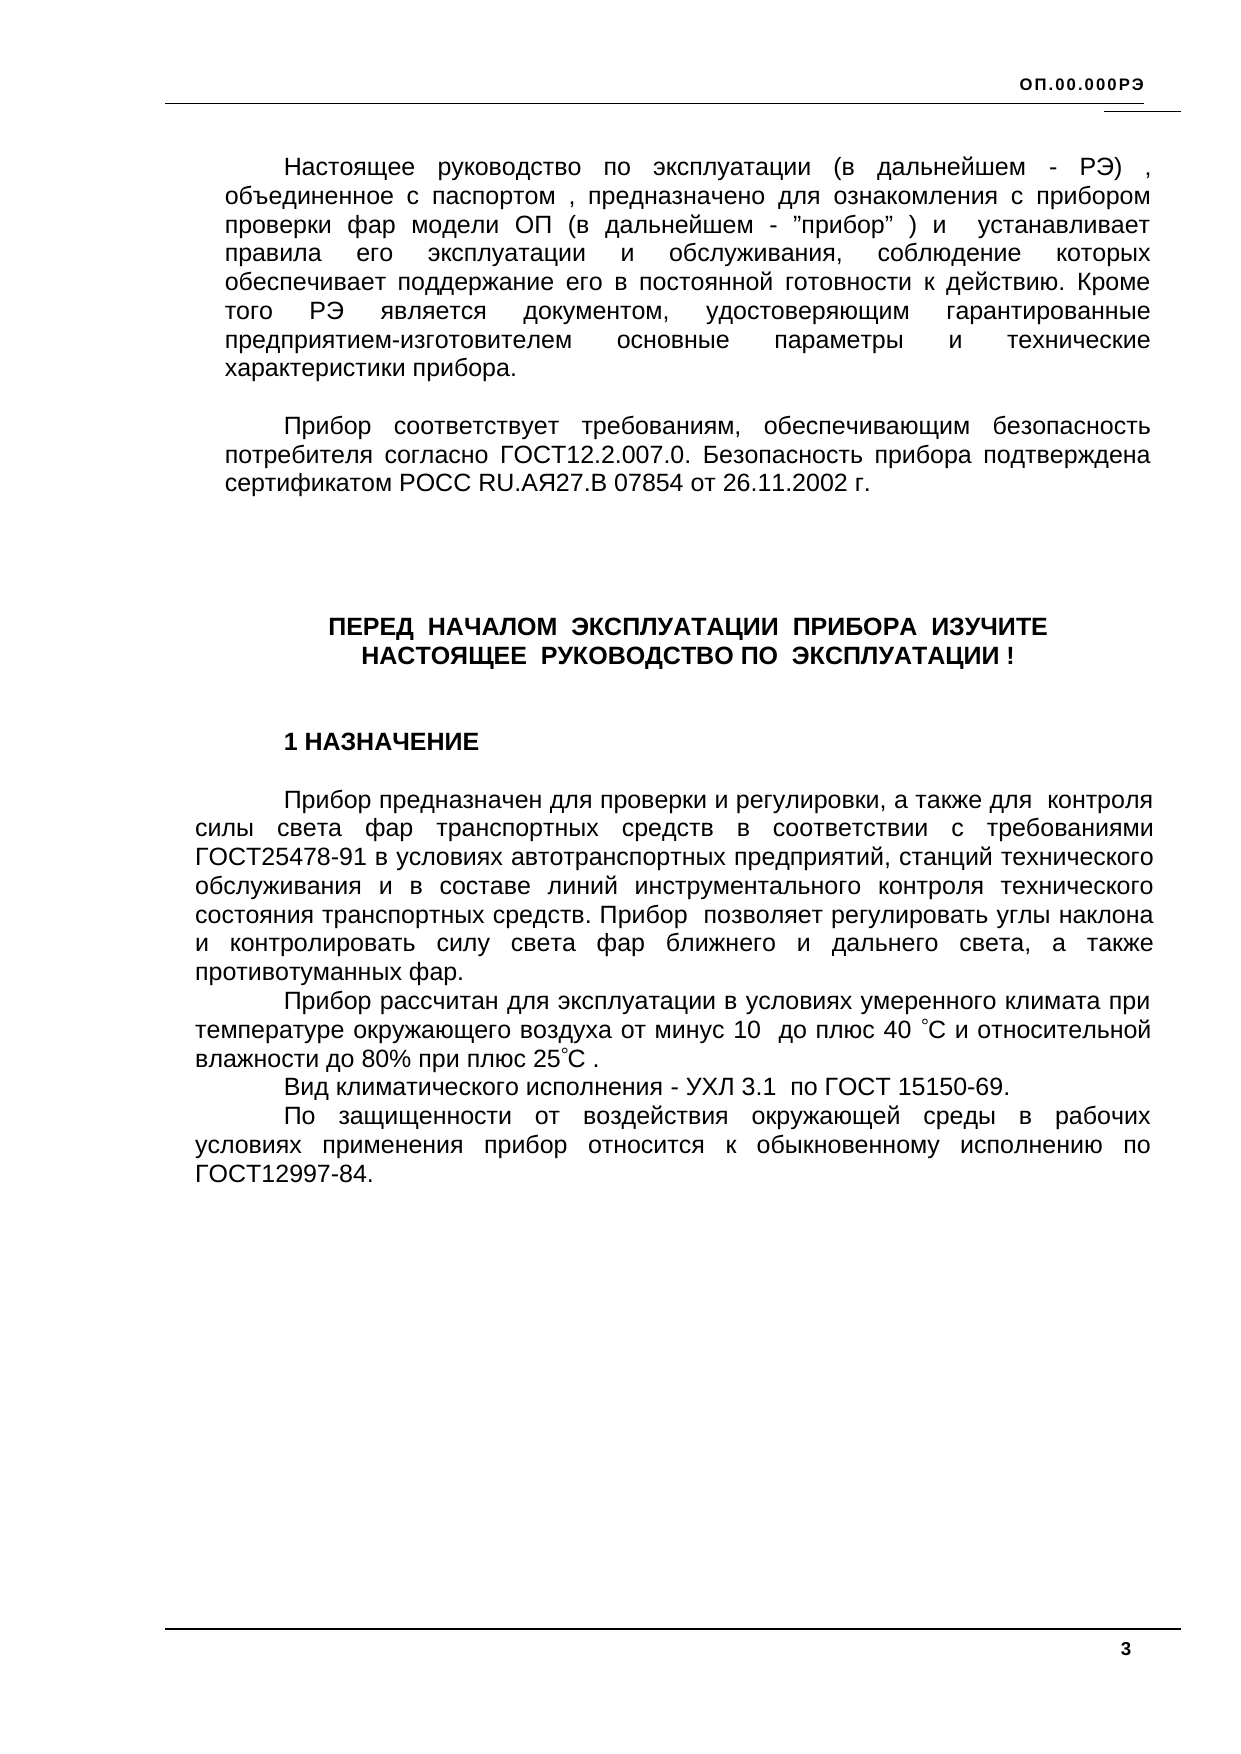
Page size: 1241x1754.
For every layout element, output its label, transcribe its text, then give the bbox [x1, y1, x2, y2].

text ПЕРЕД НАЧАЛОМ ЭКСПЛУАТАЦИИ ПРИБОРА ИЗУЧИТЕ НАСТОЯЩЕЕ РУКОВОДСТВО ПО ЭКСПЛУАТАЦИИ ! [224, 612, 1152, 670]
text 1 НАЗНАЧЕНИЕ [195, 727, 1152, 756]
text По защищенности от воздействия окружающей cреды в рабочих условиях применения прибор относится к обыкновенному исполнению по ГОСТ12997-84. [195, 1101, 1152, 1187]
text Прибор предназначен для проверки и регулировки, а также для контроля силы света фар транспортных средств в соответствии с требованиями ГОСТ25478-91 в условиях автотранспортных предприятий, станций технического обслуживания и в составе линий инструментального контроля технического состояния транспортных средств. Прибор позволяет регулировать углы наклона и контролировать силу света фар ближнего и дальнего света, а также противотуманных фар. [195, 785, 1155, 986]
text Прибор рассчитан для эксплуатации в условиях умеренного климата при температуре окружающего воздуха от минус 10 до плюс 40 C и относительной влажности до 80% при плюс 25C . [195, 986, 1152, 1072]
text Прибор соответствует требованиям, обеспечивающим безопасность потребителя согласно ГОСТ12.2.007.0. Безопасность прибора подтверждена сертификатом РОСС RU.АЯ27.В 07854 от 26.11.2002 г. [224, 411, 1152, 497]
text Вид климатического исполнения - УХЛ 3.1 по ГОСТ 15150-69. [195, 1072, 1152, 1101]
text Настоящее руководство по эксплуатации (в дальнейшем - РЭ) , объединенное с паспортом , предназначено для ознакомления с прибором проверки фар модели ОП (в дальнейшем - ”прибор” ) и устанавливает правила его эксплуатации и обслуживания, соблюдение которых обеспечивает поддержание его в постоянной готовности к действию. Кроме того РЭ является документом, удостоверяющим гарантированные предприятием-изготовителем основные параметры и технические характеристики прибора. [224, 152, 1152, 382]
